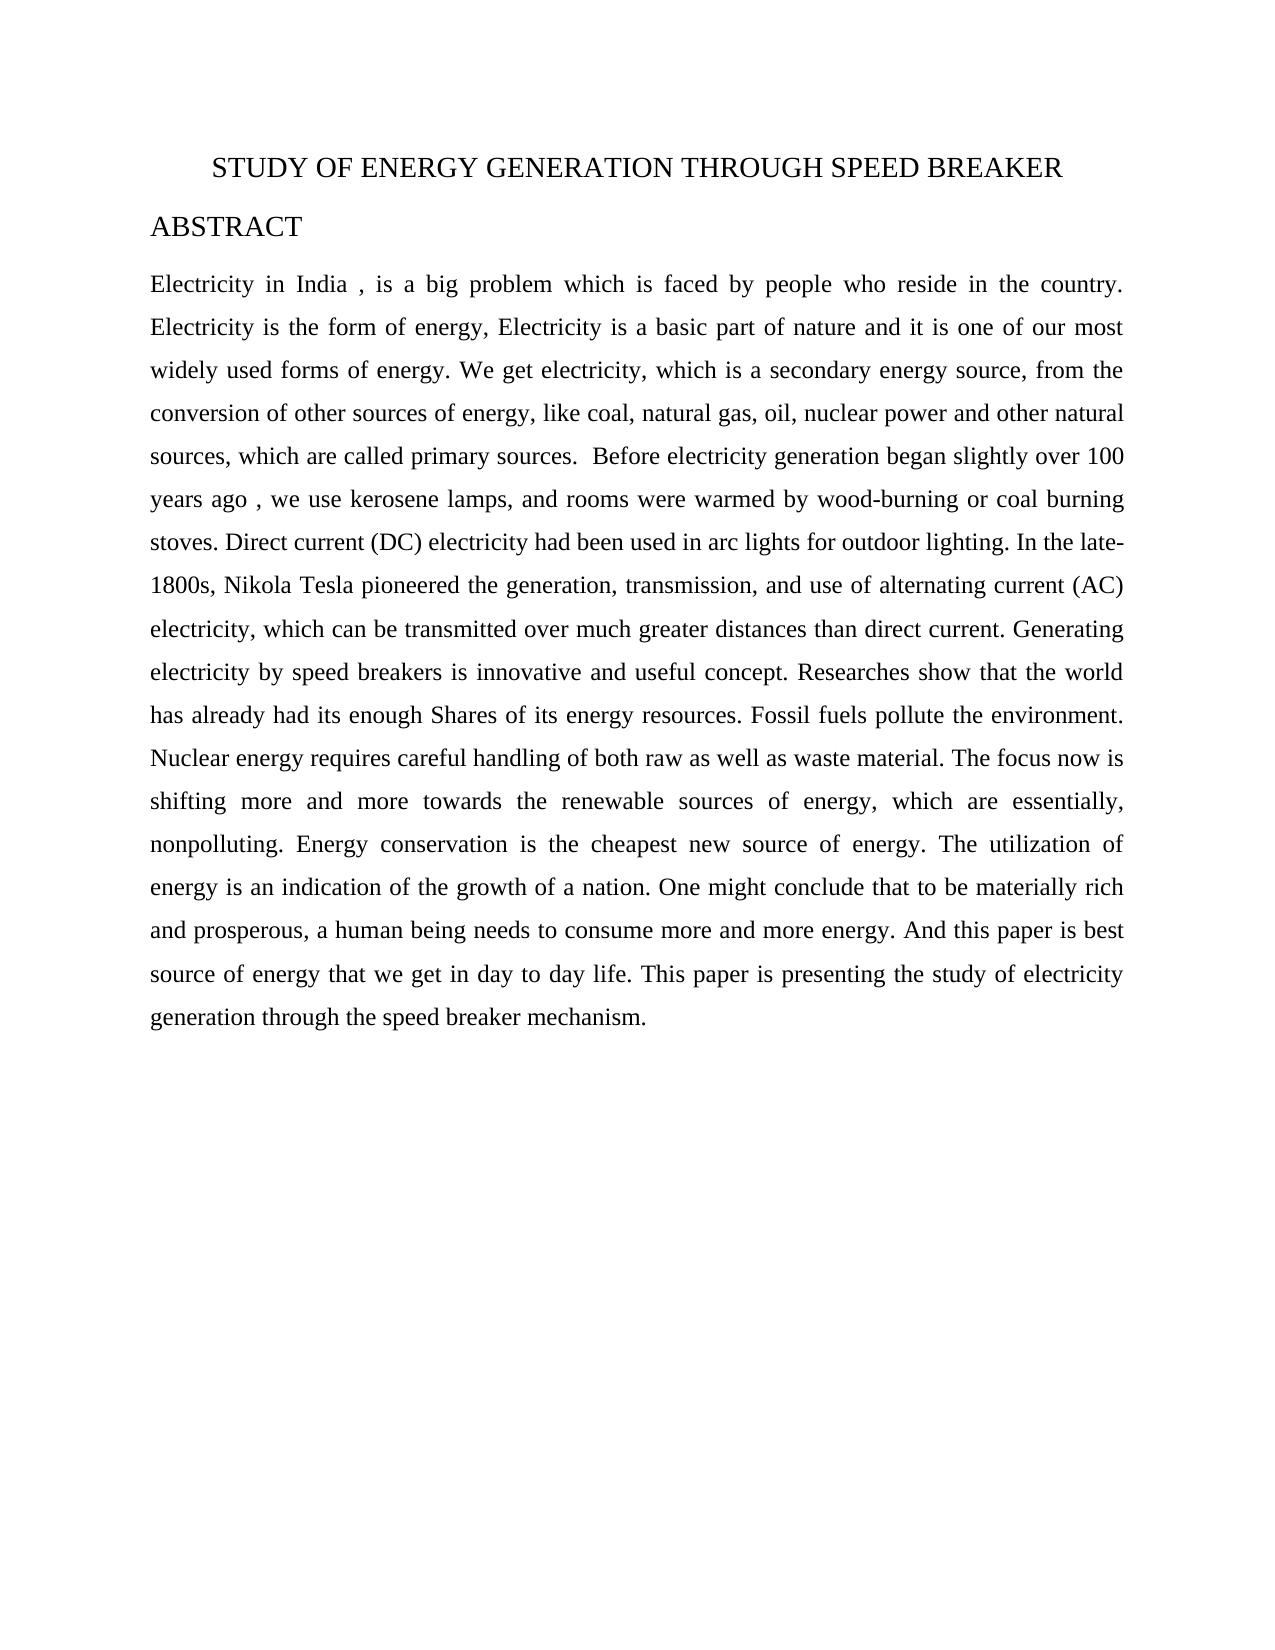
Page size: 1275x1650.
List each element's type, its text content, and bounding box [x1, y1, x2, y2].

text Electricity in India , is a big problem which is faced by people who reside in the country. Electricity is the form of energy, Electricity is a basic part of nature and it is one of our most widely used forms of energy. We get electricity, which is a secondary energy source, from the conversion of other sources of energy, like coal, natural gas, oil, nuclear power and other natural sources, which are called primary sources. Before electricity generation began slightly over 100 years ago , we use kerosene lamps, and rooms were warmed by wood-burning or coal burning stoves. Direct current (DC) electricity had been used in arc lights for outdoor lighting. In the late-1800s, Nikola Tesla pioneered the generation, transmission, and use of alternating current (AC) electricity, which can be transmitted over much greater distances than direct current. Generating electricity by speed breakers is innovative and useful concept. Researches show that the world has already had its enough Shares of its energy resources. Fossil fuels pollute the environment. Nuclear energy requires careful handling of both raw as well as waste material. The focus now is shifting more and more towards the renewable sources of energy, which are essentially, nonpolluting. Energy conservation is the cheapest new source of energy. The utilization of energy is an indication of the growth of a nation. One might conclude that to be materially rich and prosperous, a human being needs to consume more and more energy. And this paper is best source of energy that we get in day to day life. This paper is presenting the study of electricity generation through the speed breaker mechanism. [150, 269, 1125, 1031]
text STUDY OF ENERGY GENERATION THROUGH SPEED BREAKER [150, 150, 1125, 183]
text ABSTRACT [150, 209, 1125, 243]
